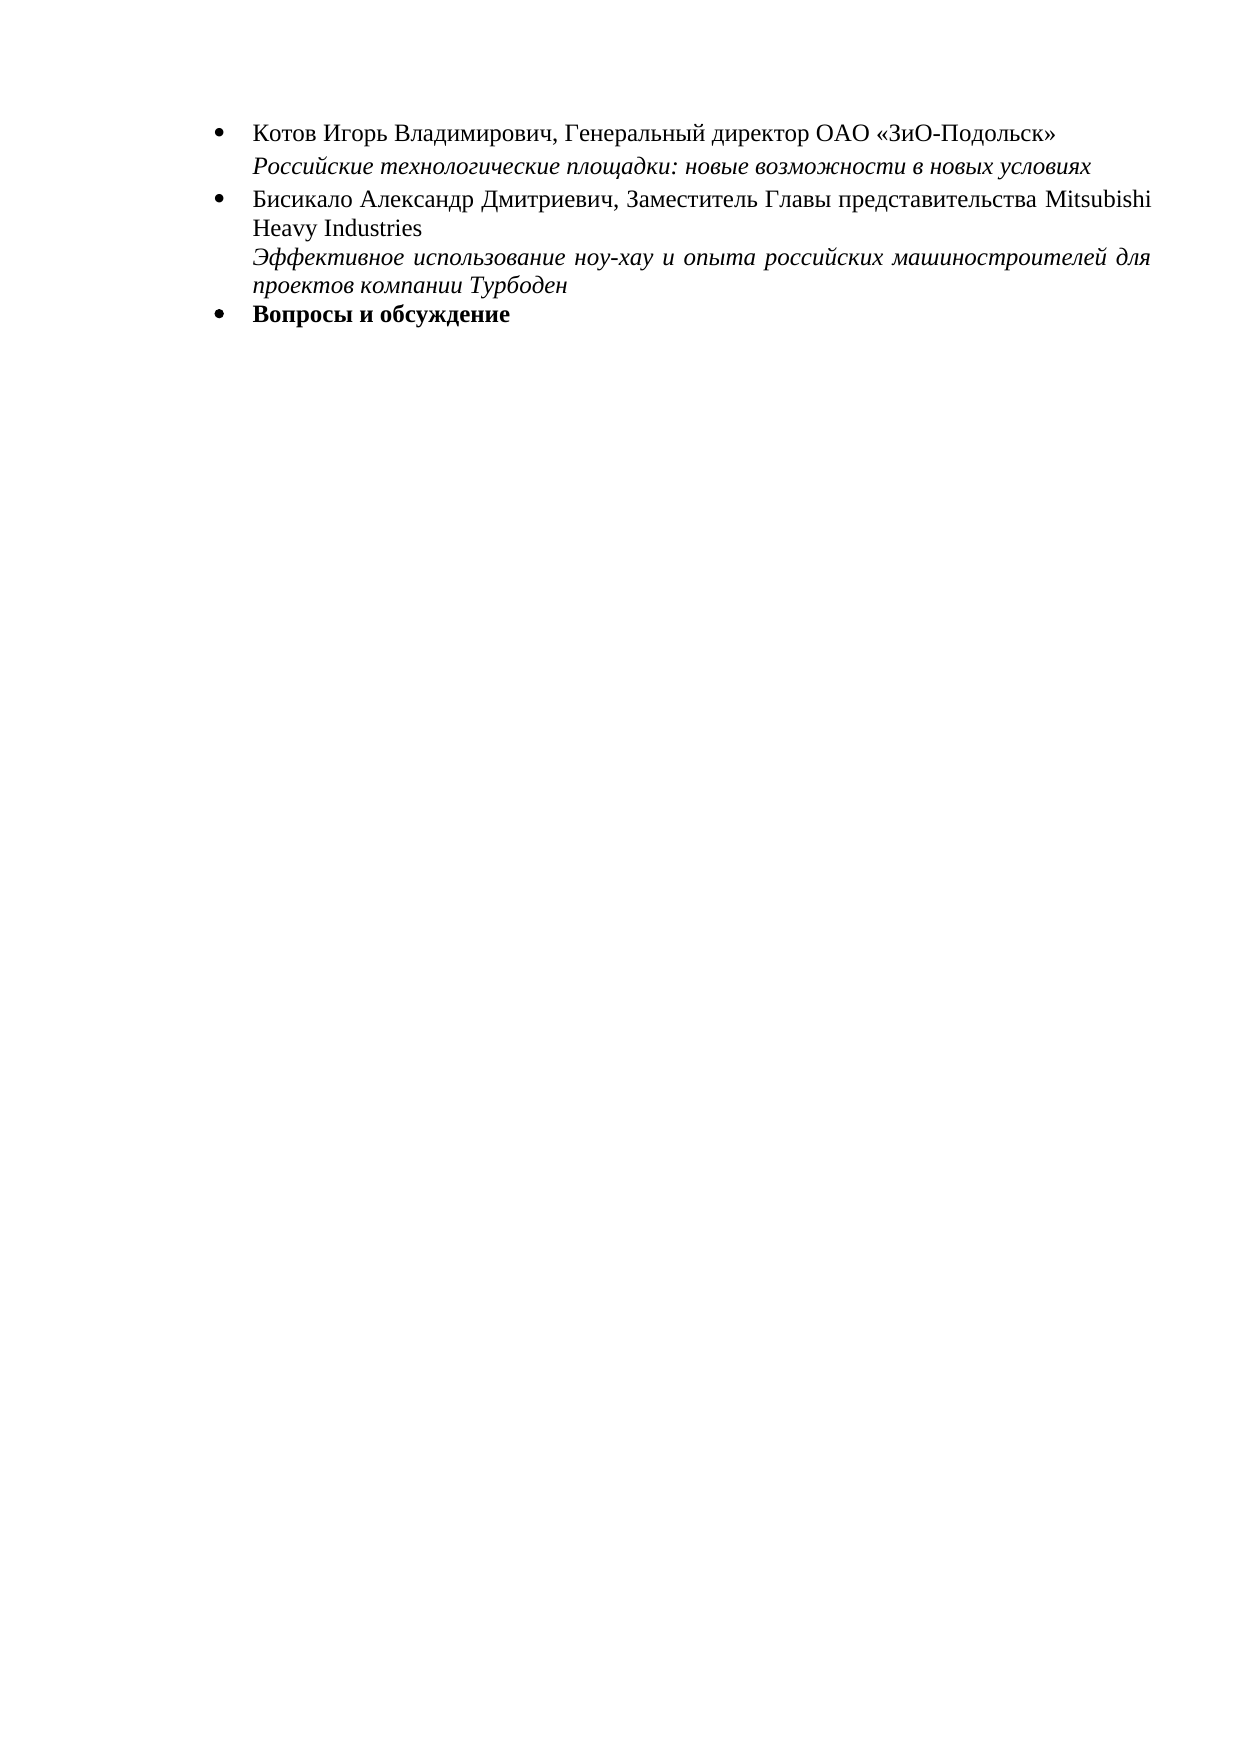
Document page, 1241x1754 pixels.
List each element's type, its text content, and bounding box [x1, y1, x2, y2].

list Вопросы и обсуждение [215, 299, 1152, 328]
list Эффективное использование ноу-хау и опыта российских машиностроителей для проектов компании Турбоден [252, 242, 1152, 299]
list Котов Игорь Владимирович, Генеральный директор ОАО «ЗиО-Подольск» [215, 118, 1152, 147]
list Бисикало Александр Дмитриевич, Заместитель Главы представительства Mitsubishi Heavy Industries [215, 184, 1152, 242]
list Российские технологические площадки: новые возможности в новых условиях [252, 151, 1152, 180]
